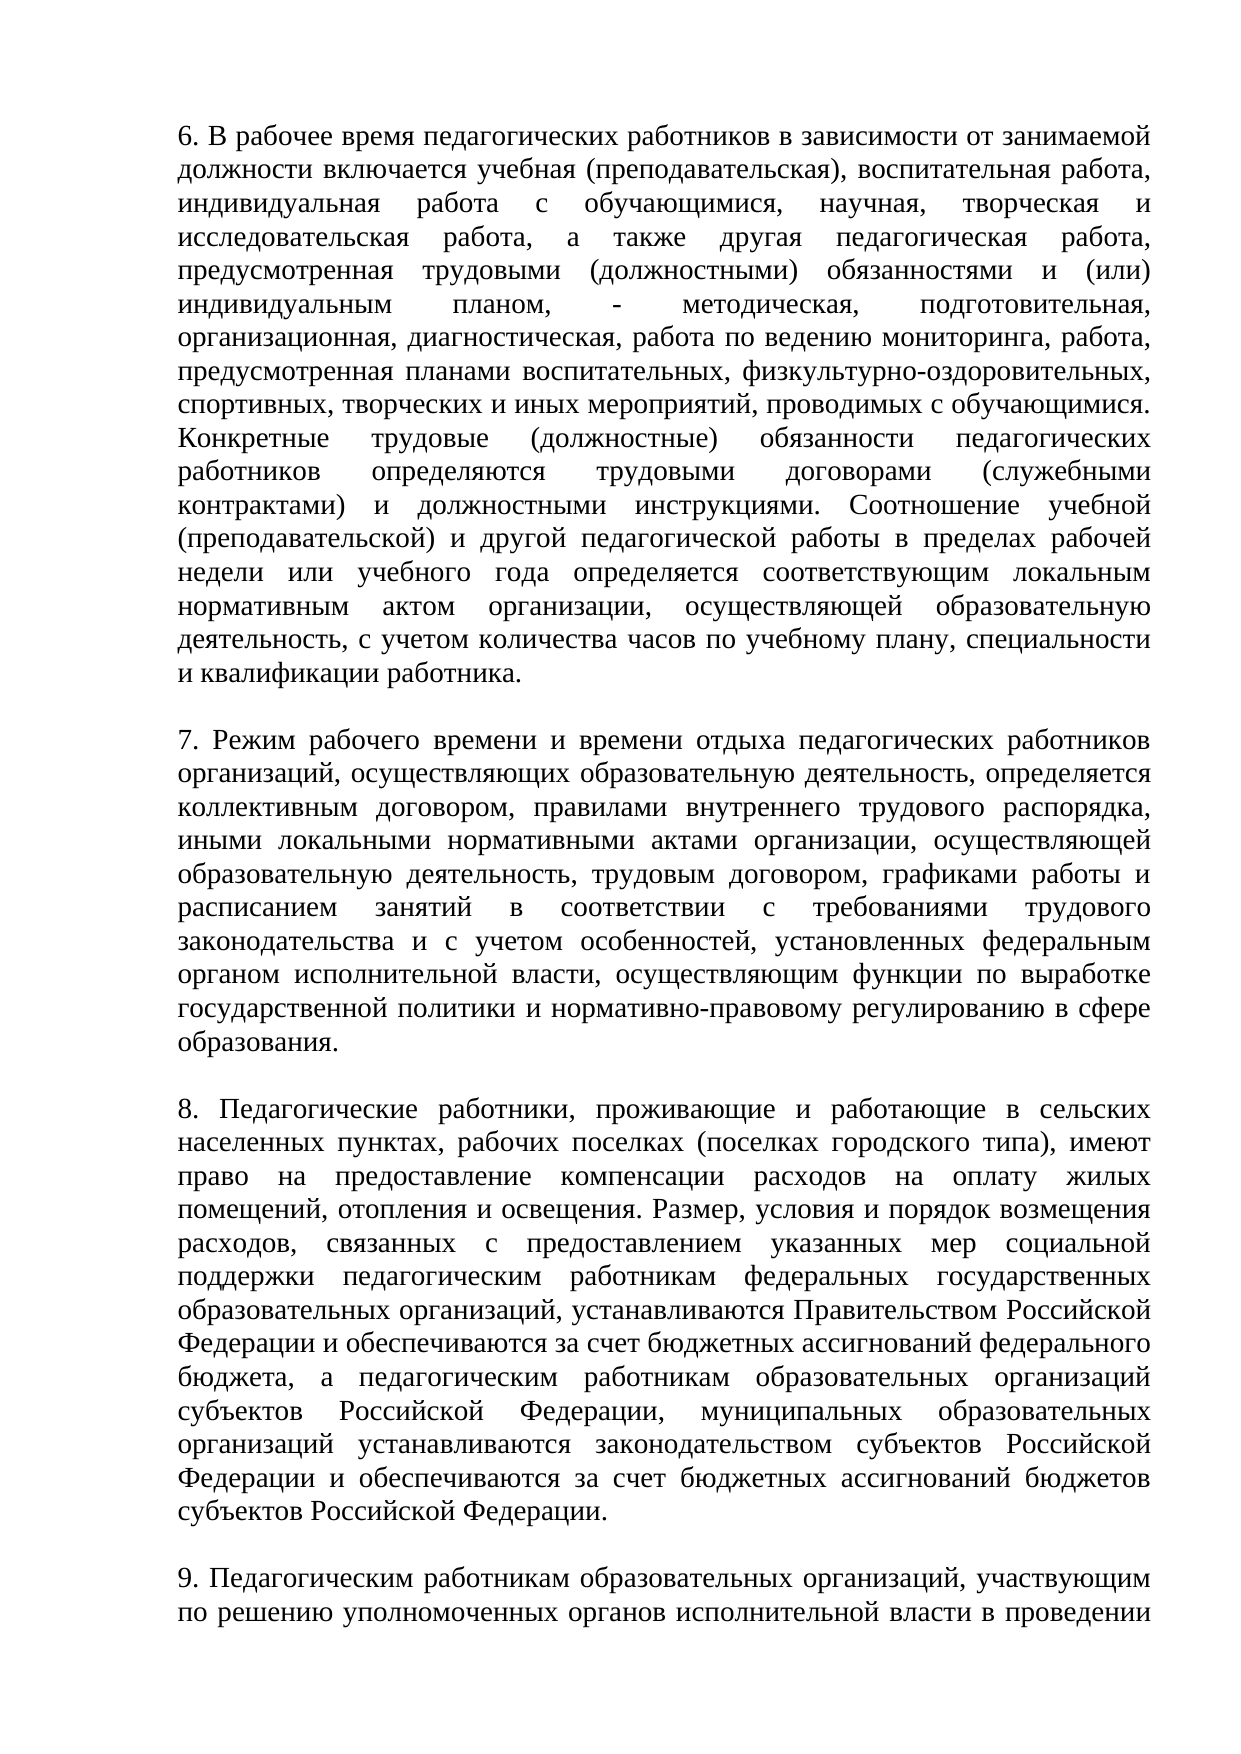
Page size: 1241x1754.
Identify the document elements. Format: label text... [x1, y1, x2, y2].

text 6. В рабочее время педагогических работников в зависимости от занимаемой должности включается учебная (преподавательская), воспитательная работа, индивидуальная работа с обучающимися, научная, творческая и исследовательская работа, а также другая педагогическая работа, предусмотренная трудовыми (должностными) обязанностями и (или) индивидуальным планом, - методическая, подготовительная, организационная, диагностическая, работа по ведению мониторинга, работа, предусмотренная планами воспитательных, физкультурно-оздоровительных, спортивных, творческих и иных мероприятий, проводимых с обучающимися. Конкретные трудовые (должностные) обязанности педагогических работников определяются трудовыми договорами (служебными контрактами) и должностными инструкциями. Соотношение учебной (преподавательской) и другой педагогической работы в пределах рабочей недели или учебного года определяется соответствующим локальным нормативным актом организации, осуществляющей образовательную деятельность, с учетом количества часов по учебному плану, специальности и квалификации работника. [177, 118, 1152, 688]
text 8. Педагогические работники, проживающие и работающие в сельских населенных пунктах, рабочих поселках (поселках городского типа), имеют право на предоставление компенсации расходов на оплату жилых помещений, отопления и освещения. Размер, условия и порядок возмещения расходов, связанных с предоставлением указанных мер социальной поддержки педагогическим работникам федеральных государственных образовательных организаций, устанавливаются Правительством Российской Федерации и обеспечиваются за счет бюджетных ассигнований федерального бюджета, а педагогическим работникам образовательных организаций субъектов Российской Федерации, муниципальных образовательных организаций устанавливаются законодательством субъектов Российской Федерации и обеспечиваются за счет бюджетных ассигнований бюджетов субъектов Российской Федерации. [177, 1091, 1152, 1527]
text 7. Режим рабочего времени и времени отдыха педагогических работников организаций, осуществляющих образовательную деятельность, определяется коллективным договором, правилами внутреннего трудового распорядка, иными локальными нормативными актами организации, осуществляющей образовательную деятельность, трудовым договором, графиками работы и расписанием занятий в соответствии с требованиями трудового законодательства и с учетом особенностей, установленных федеральным органом исполнительной власти, осуществляющим функции по выработке государственной политики и нормативно-правовому регулированию в сфере образования. [177, 722, 1152, 1057]
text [177, 1560, 1152, 1627]
